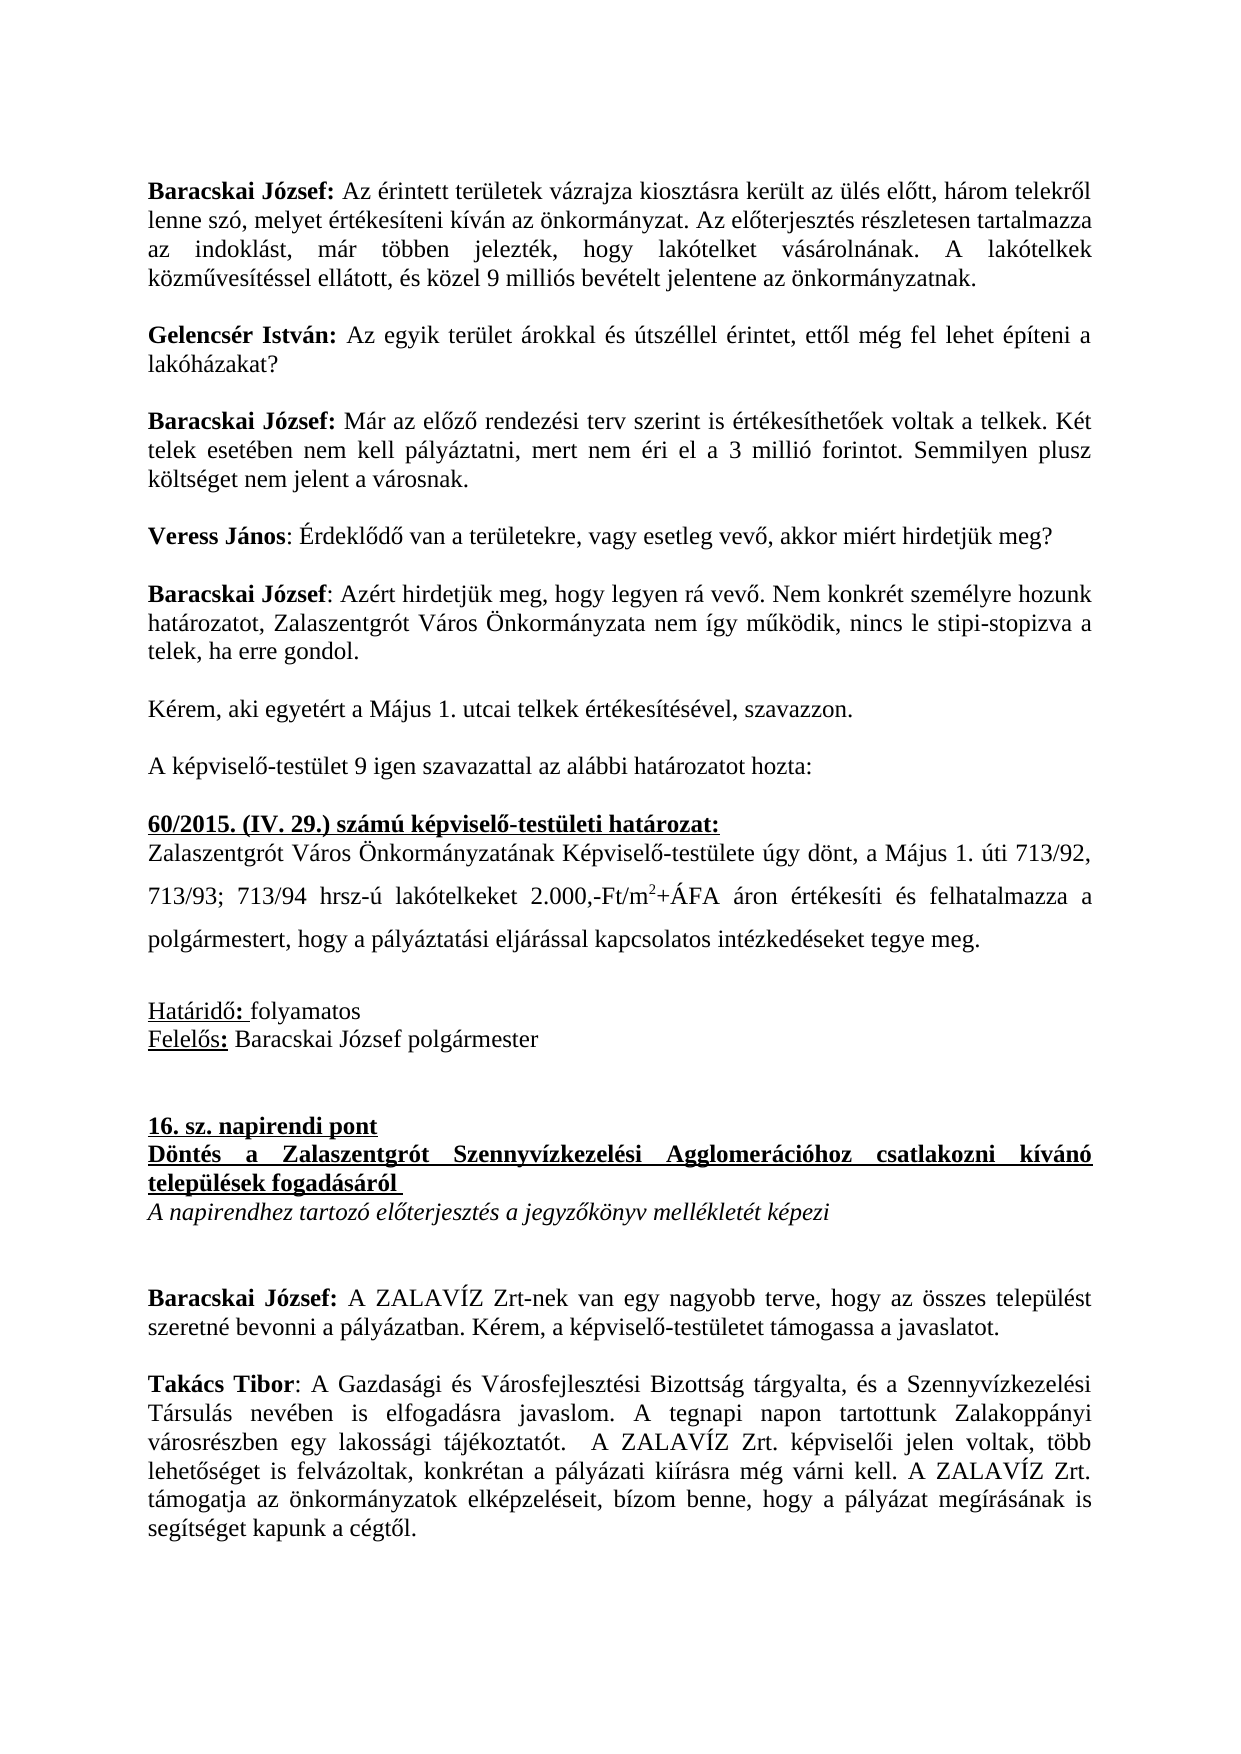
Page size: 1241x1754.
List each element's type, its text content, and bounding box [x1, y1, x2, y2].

text A képviselő-testület 9 igen szavazattal az alábbi határozatot hozta: [148, 751, 1093, 780]
text Takács Tibor: A Gazdasági és Városfejlesztési Bizottság tárgyalta, és a Szennyvízkezelési Társulás nevében is elfogadásra javaslom. A tegnapi napon tartottunk Zalakoppányi városrészben egy lakossági tájékoztatót. A ZALAVÍZ Zrt. képviselői jelen voltak, több lehetőséget is felvázoltak, konkrétan a pályázati kiírásra még várni kell. A ZALAVÍZ Zrt. támogatja az önkormányzatok elképzeléseit, bízom benne, hogy a pályázat megírásának is segítséget kapunk a cégtől. [148, 1369, 1093, 1542]
text Döntés a Zalaszentgrót Szennyvízkezelési Agglomerációhoz csatlakozni kívánó települések fogadásáról [148, 1166, 1093, 1197]
text Baracskai József: A ZALAVÍZ Zrt-nek van egy nagyobb terve, hogy az összes települést szeretné bevonni a pályázatban. Kérem, a képviselő-testületet támogassa a javaslatot. [148, 1283, 1093, 1341]
text Zalaszentgrót Város Önkormányzatának Képviselő-testülete úgy dönt, a Május 1. úti 713/92, 713/93; 713/94 hrsz-ú lakótelkeket 2.000,-Ft/m2+ÁFA áron értékesíti és felhatalmazza a polgármestert, hogy a pályáztatási eljárással kapcsolatos intézkedéseket tegye meg. [148, 838, 1093, 953]
text Baracskai József: Az érintett területek vázrajza kiosztásra került az ülés előtt, három telekről lenne szó, melyet értékesíteni kíván az önkormányzat. Az előterjesztés részletesen tartalmazza az indoklást, már többen jelezték, hogy lakótelket vásárolnának. A lakótelkek közművesítéssel ellátott, és közel 9 milliós bevételt jelentene az önkormányzatnak. [148, 176, 1093, 291]
text Kérem, aki egyetért a Május 1. utcai telkek értékesítésével, szavazzon. [148, 694, 1093, 723]
text 60/2015. (IV. 29.) számú képviselő-testületi határozat: [148, 809, 1093, 838]
text 16. sz. napirendi pont [148, 1111, 1093, 1139]
text Baracskai József: Azért hirdetjük meg, hogy legyen rá vevő. Nem konkrét személyre hozunk határozatot, Zalaszentgrót Város Önkormányzata nem így működik, nincs le stipi-stopizva a telek, ha erre gondol. [148, 579, 1093, 665]
text A napirendhez tartozó előterjesztés a jegyzőkönyv mellékletét képezi [148, 1197, 1093, 1226]
text Döntés a Zalaszentgrót Szennyvízkezelési Agglomerációhoz csatlakozni kívánó települések fogadásáról [148, 1139, 1093, 1164]
text Veress János: Érdeklődő van a területekre, vagy esetleg vevő, akkor miért hirdetjük meg? [148, 521, 1093, 550]
text Gelencsér István: Az egyik terület árokkal és útszéllel érintet, ettől még fel lehet építeni a lakóházakat? [148, 320, 1093, 378]
text Felelős: Baracskai József polgármester [148, 1024, 1093, 1053]
text Határidő: folyamatos [148, 996, 1093, 1024]
text Baracskai József: Már az előző rendezési terv szerint is értékesíthetőek voltak a telkek. Két telek esetében nem kell pályáztatni, mert nem éri el a 3 millió forintot. Semmilyen plusz költséget nem jelent a városnak. [148, 406, 1093, 493]
